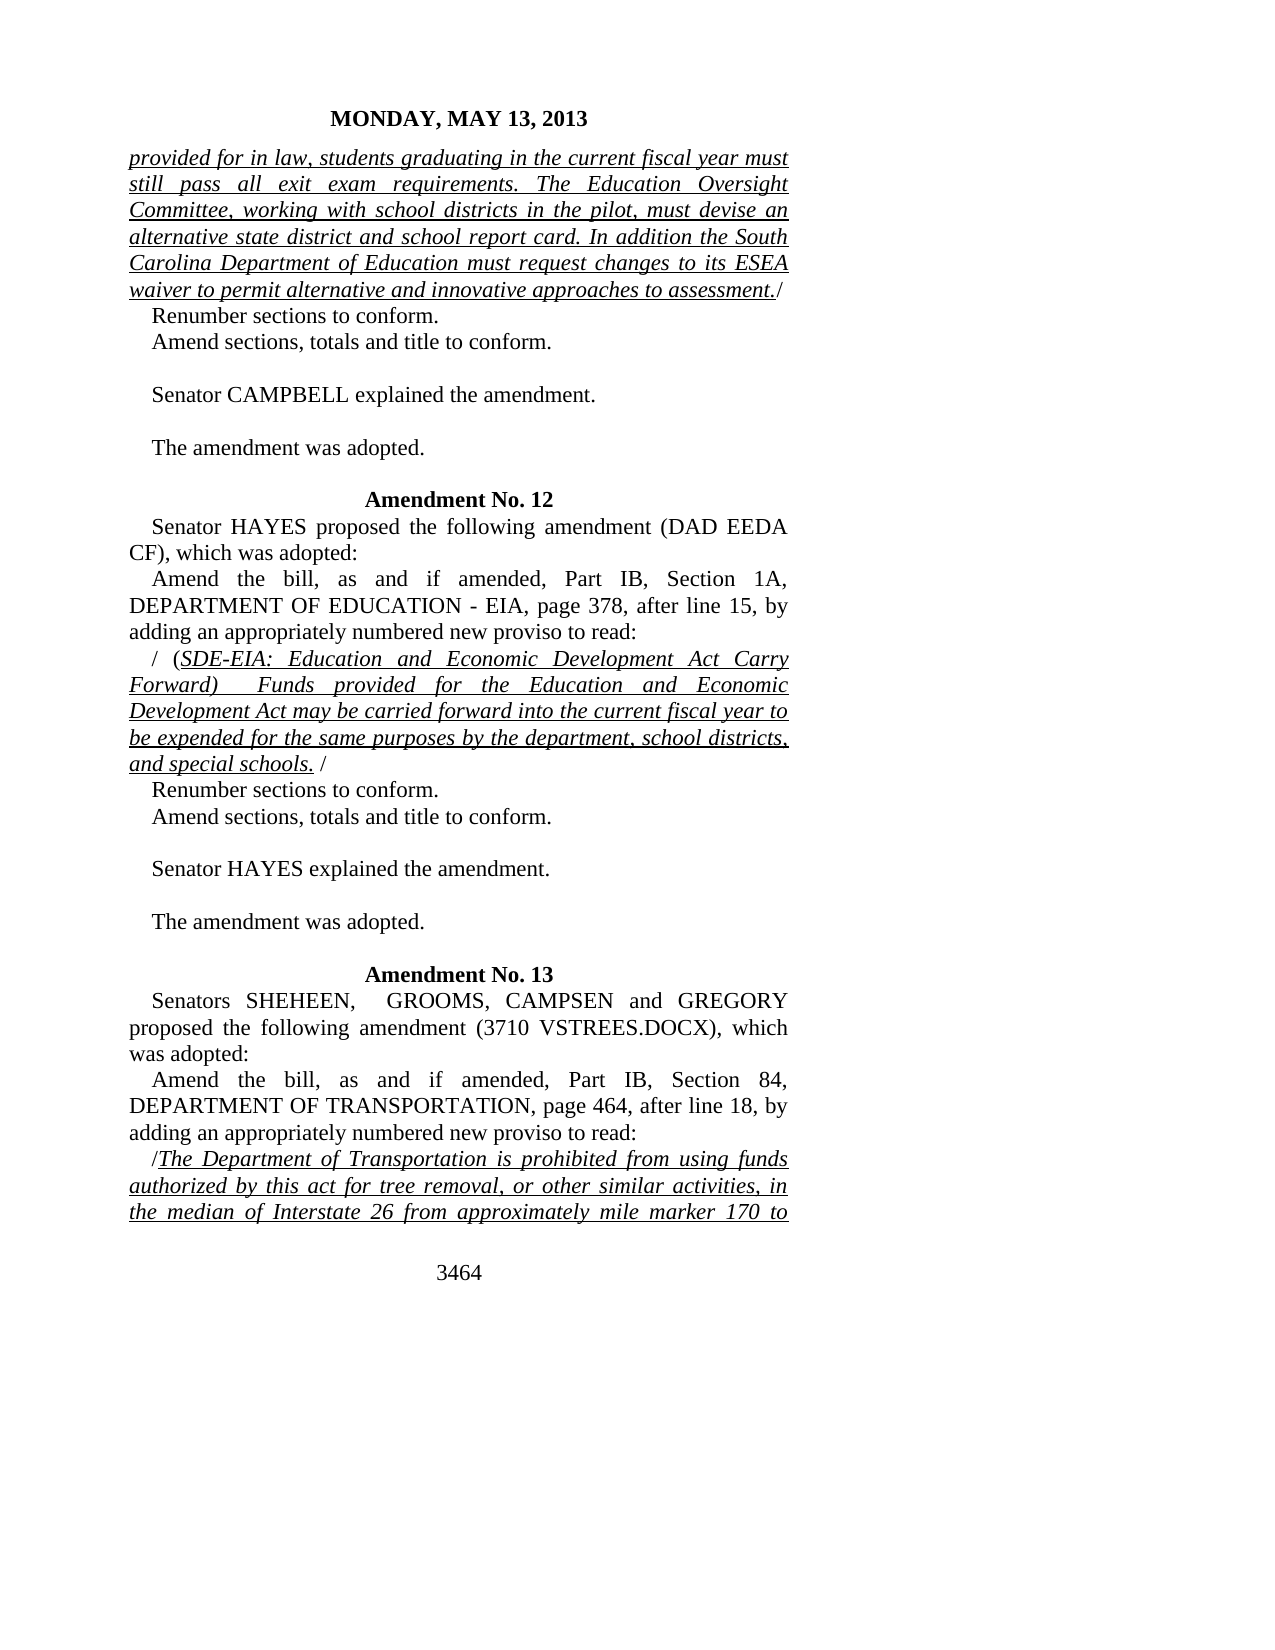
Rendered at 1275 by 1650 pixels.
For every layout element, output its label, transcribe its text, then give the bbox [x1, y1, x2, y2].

text Senators SHEHEEN, GROOMS, CAMPSEN and GREGORY proposed the following amendment (3710 VSTREES.DOCX), which was adopted: [129, 987, 789, 1066]
text Amend the bill, as and if amended, Part IB, Section 84, DEPARTMENT OF TRANSPORTATION, page 464, after line 18, by adding an appropriately numbered new proviso to read: [129, 1066, 789, 1145]
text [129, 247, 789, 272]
text The amendment was adopted. [129, 908, 789, 934]
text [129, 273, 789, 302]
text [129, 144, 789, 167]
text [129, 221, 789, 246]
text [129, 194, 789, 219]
text The amendment was adopted. [129, 434, 789, 460]
text Amendment No. 12 [129, 486, 789, 513]
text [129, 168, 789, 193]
text Amend sections, totals and title to conform. [129, 803, 789, 829]
text Amend the bill, as and if amended, Part IB, Section 1A, DEPARTMENT OF EDUCATION - EIA, page 378, after line 15, by adding an appropriately numbered new proviso to read: [129, 566, 789, 644]
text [129, 1145, 789, 1221]
text Amendment No. 13 [129, 961, 789, 987]
text Amend sections, totals and title to conform. [129, 328, 789, 355]
text / (SDE-EIA: Education and Economic Development Act Carry Forward) Funds provided for the Education and Economic Development Act may be carried forward into the current fiscal year to be expended for the same purposes by the department, school districts, and special schools. / [129, 644, 789, 694]
text Senator CAMPBELL explained the amendment. [129, 381, 789, 407]
text Renumber sections to conform. [129, 302, 789, 328]
text Renumber sections to conform. [129, 776, 789, 803]
text Senator HAYES proposed the following amendment (DAD EEDA CF), which was adopted: [129, 513, 789, 566]
text / (SDE-EIA: Education and Economic Development Act Carry Forward) Funds provided for the Education and Economic Development Act may be carried forward into the current fiscal year to be expended for the same purposes by the department, school districts, and special schools. / [129, 748, 789, 776]
text Senator HAYES explained the amendment. [129, 855, 789, 882]
